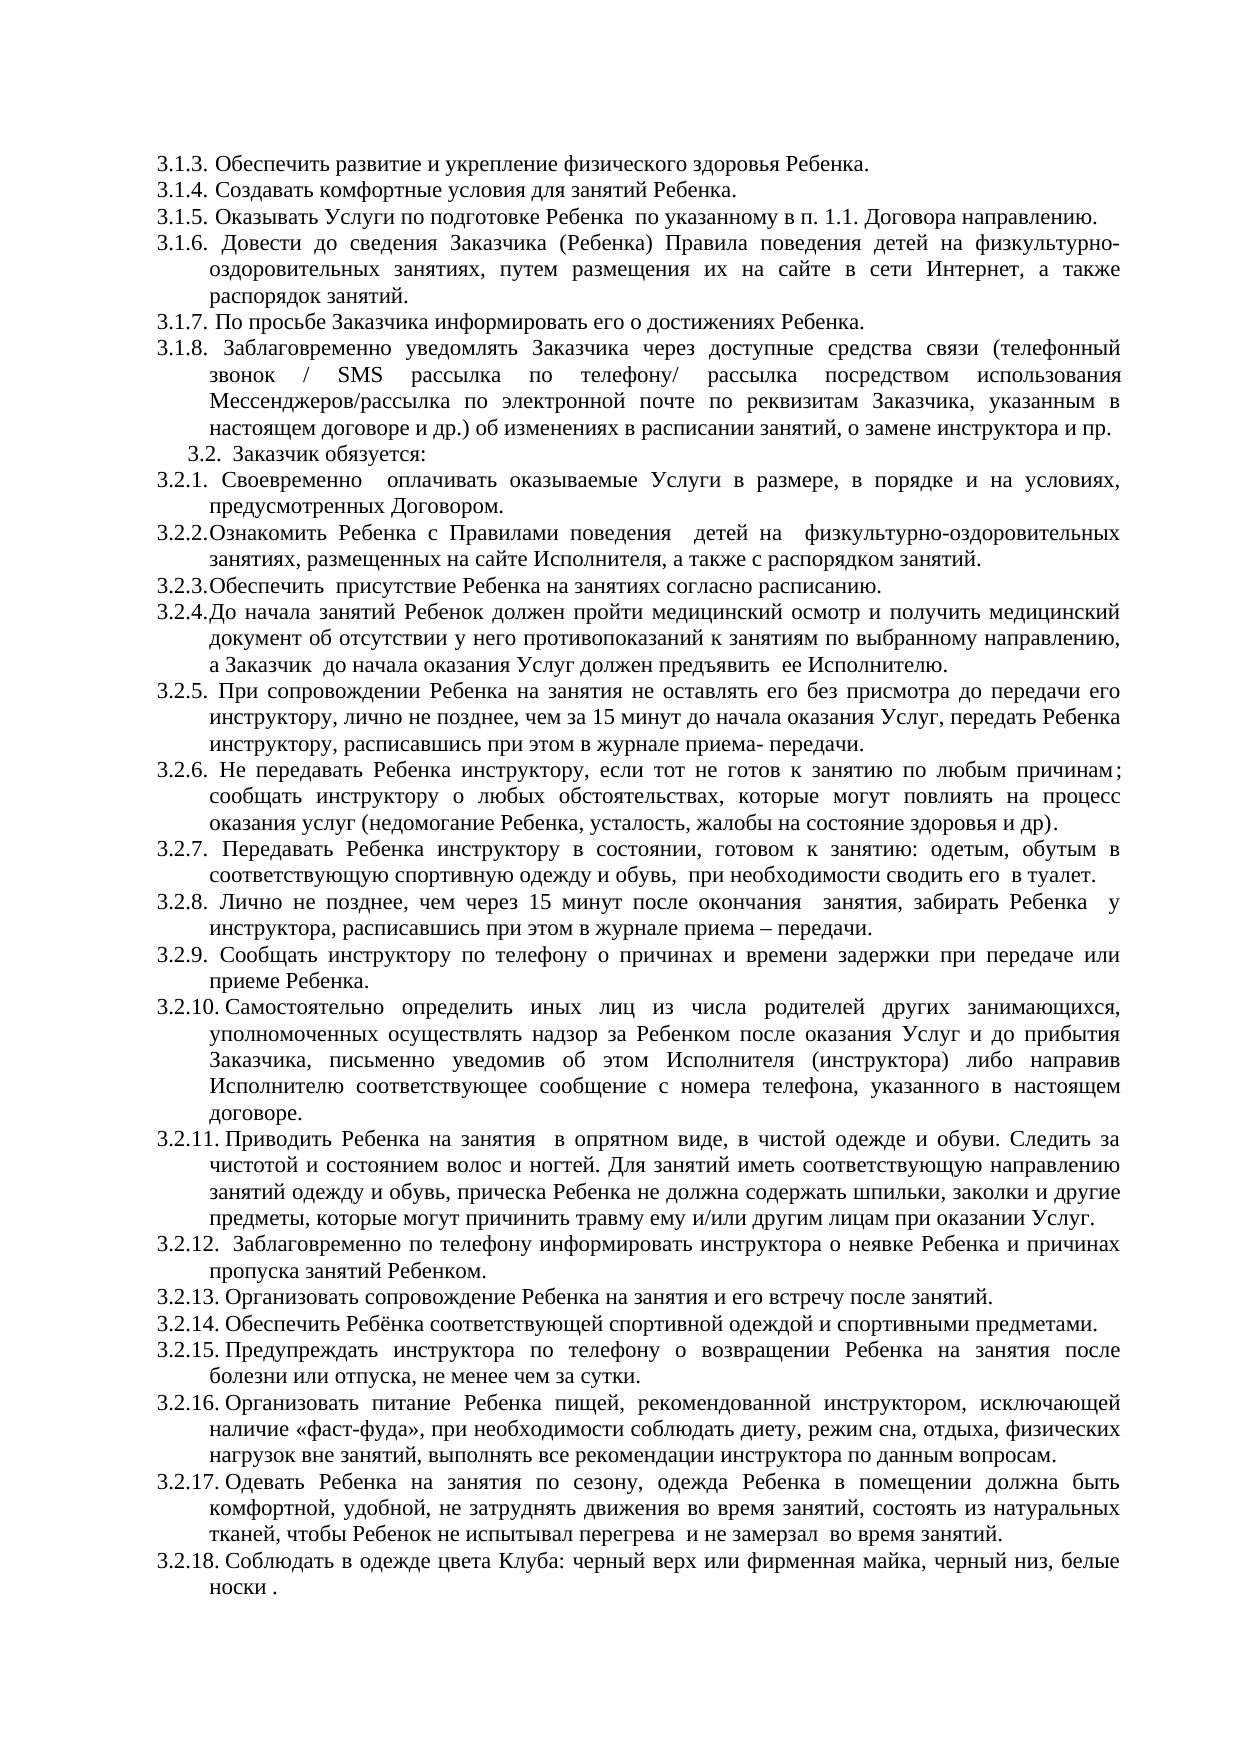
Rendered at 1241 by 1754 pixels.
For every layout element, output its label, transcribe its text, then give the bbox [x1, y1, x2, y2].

list Передавать Ребенка инструктору в состоянии, готовом к занятию: одетым, обутым в соответствующую спортивную одежду и обувь, при необходимости сводить его в туалет. [157, 835, 1122, 888]
list Создавать комфортные условия для занятий Ребенка. [157, 176, 1122, 203]
list Организовать сопровождение Ребенка на занятия и его встречу после занятий. [157, 1283, 1122, 1309]
list Оказывать Услуги по подготовке Ребенка по указанному в п. 1.1. Договора направлению. [157, 203, 1122, 229]
list Сообщать инструктору по телефону о причинах и времени задержки при передаче или приеме Ребенка. [157, 941, 1122, 993]
list Заблаговременно уведомлять Заказчика через доступные средства связи (телефонный звонок / SMS рассылка по телефону/ рассылка посредством использования Мессенджеров/рассылка по электронной почте по реквизитам Заказчика, указанным в настоящем договоре и др.) об изменениях в расписании занятий, о замене инструктора и пр. [157, 334, 1122, 440]
list Одевать Ребенка на занятия по сезону, одежда Ребенка в помещении должна быть комфортной, удобной, не затруднять движения во время занятий, состоять из натуральных тканей, чтобы Ребенок не испытывал перегрева и не замерзал во время занятий. [157, 1468, 1122, 1547]
list Приводить Ребенка на занятия в опрятном виде, в чистой одежде и обуви. Следить за чистотой и состоянием волос и ногтей. Для занятий иметь соответствующую направлению занятий одежду и обувь, прическа Ребенка не должна содержать шпильки, заколки и другие предметы, которые могут причинить травму ему и/или другим лицам при оказании Услуг. [157, 1125, 1122, 1231]
list Обеспечить Ребёнка соответствующей спортивной одеждой и спортивными предметами. [157, 1309, 1122, 1336]
list Не передавать Ребенка инструктору, если тот не готов к занятию по любым причинам; сообщать инструктору о любых обстоятельствах, которые могут повлиять на процесс оказания услуг (недомогание Ребенка, усталость, жалобы на состояние здоровья и др). [157, 756, 1122, 835]
list Довести до сведения Заказчика (Ребенка) Правила поведения детей на физкультурно-оздоровительных занятиях, путем размещения их на сайте в сети Интернет, а также распорядок занятий. [157, 229, 1122, 308]
list Ознакомить Ребенка с Правилами поведения детей на физкультурно-оздоровительных занятиях, размещенных на сайте Исполнителя, а также с распорядком занятий. [157, 519, 1122, 572]
list Самостоятельно определить иных лиц из числа родителей других занимающихся, уполномоченных осуществлять надзор за Ребенком после оказания Услуг и до прибытия Заказчика, письменно уведомив об этом Исполнителя (инструктора) либо направив Исполнителю соответствующее сообщение с номера телефона, указанного в настоящем договоре. [157, 993, 1122, 1125]
list Обеспечить развитие и укрепление физического здоровья Ребенка. [157, 150, 1122, 176]
list Предупреждать инструктора по телефону о возвращении Ребенка на занятия после болезни или отпуска, не менее чем за сутки. [157, 1336, 1122, 1389]
list Заблаговременно по телефону информировать инструктора о неявке Ребенка и причинах пропуска занятий Ребенком. [157, 1231, 1122, 1283]
list Обеспечить присутствие Ребенка на занятиях согласно расписанию. [157, 572, 1122, 598]
list Лично не позднее, чем через 15 минут после окончания занятия, забирать Ребенка у инструктора, расписавшись при этом в журнале приема – передачи. [157, 888, 1122, 941]
list Организовать питание Ребенка пищей, рекомендованной инструктором, исключающей наличие «фаст-фуда», при необходимости соблюдать диету, режим сна, отдыха, физических нагрузок вне занятий, выполнять все рекомендации инструктора по данным вопросам. [157, 1389, 1122, 1468]
list Соблюдать в одежде цвета Клуба: черный верх или фирменная майка, черный низ, белые носки . [157, 1547, 1122, 1599]
list Заказчик обязуется: [187, 440, 1122, 466]
list До начала занятий Ребенок должен пройти медицинский осмотр и получить медицинский документ об отсутствии у него противопоказаний к занятиям по выбранному направлению, а Заказчик до начала оказания Услуг должен предъявить ее Исполнителю. [157, 598, 1122, 677]
list Своевременно оплачивать оказываемые Услуги в размере, в порядке и на условиях, предусмотренных Договором. [157, 466, 1122, 519]
list При сопровождении Ребенка на занятия не оставлять его без присмотра до передачи его инструктору, лично не позднее, чем за 15 минут до начала оказания Услуг, передать Ребенка инструктору, расписавшись при этом в журнале приема- передачи. [157, 677, 1122, 756]
list По просьбе Заказчика информировать его о достижениях Ребенка. [157, 308, 1122, 334]
